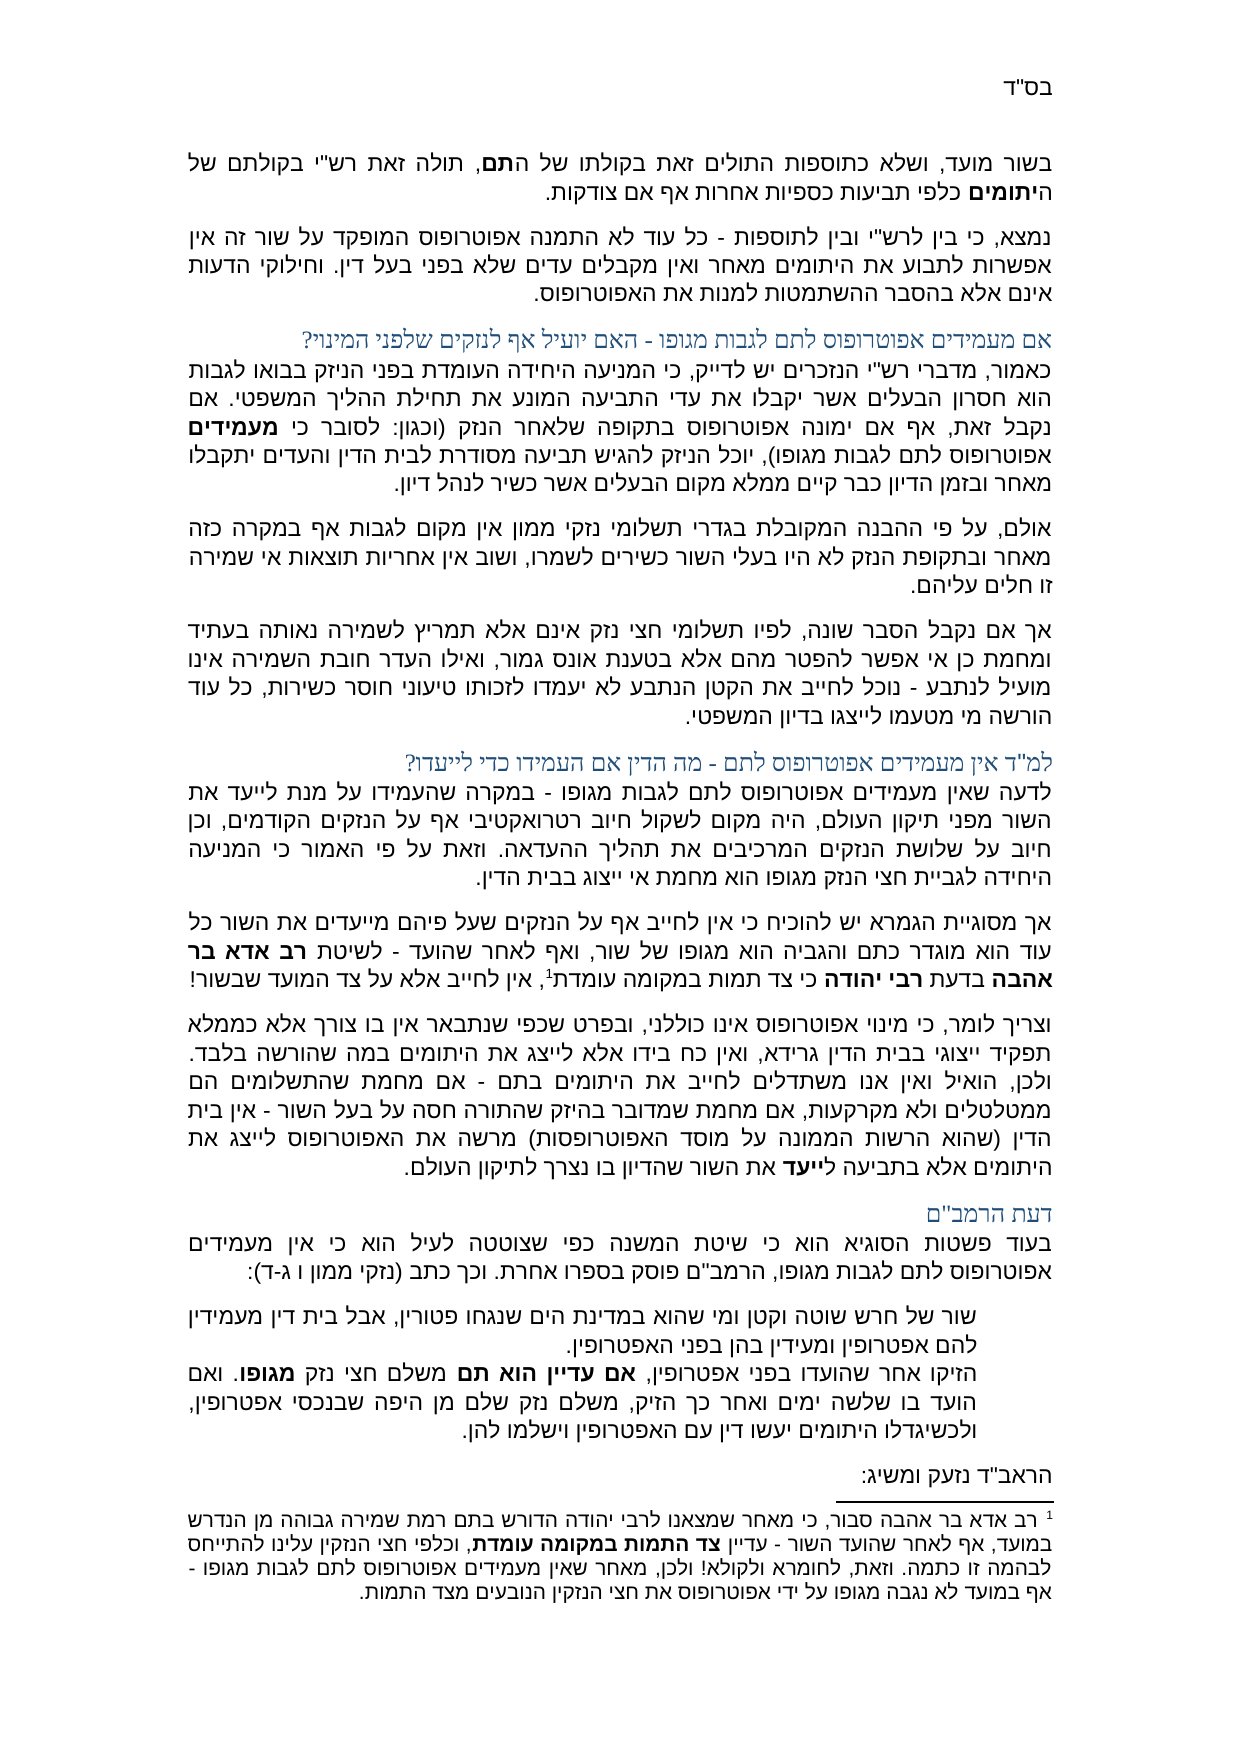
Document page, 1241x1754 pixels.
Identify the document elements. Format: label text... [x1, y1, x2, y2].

text בעוד פשטות הסוגיא הוא כי שיטת המשנה כפי שצוטטה לעיל הוא כי אין מעמידים אפוטרופוס לתם לגבות מגופו, הרמב"ם פוסק בספרו אחרת. וכך כתב (נזקי ממון ו ג-ד): [187, 1230, 1053, 1284]
text לדעה שאין מעמידים אפוטרופוס לתם לגבות מגופו - במקרה שהעמידו על מנת לייעד את השור מפני תיקון העולם, היה מקום לשקול חיוב רטרואקטיבי אף על הנזקים הקודמים, וכן חיוב על שלושת הנזקים המרכיבים את תהליך ההעדאה. וזאת על פי האמור כי המניעה היחידה לגביית חצי הנזק מגופו הוא מחמת אי ייצוג בבית הדין. [187, 779, 1053, 891]
text אולם, על פי ההבנה המקובלת בגדרי תשלומי נזקי ממון אין מקום לגבות אף במקרה כזה מאחר ובתקופת הנזק לא היו בעלי השור כשירים לשמרו, ושוב אין אחריות תוצאות אי שמירה זו חלים עליהם. [187, 515, 1053, 599]
subtitle למ"ד אין מעמידים אפוטרופוס לתם - מה הדין אם העמידו כדי לייעדו? [187, 748, 1053, 777]
text אך מסוגיית הגמרא יש להוכיח כי אין לחייב אף על הנזקים שעל פיהם מייעדים את השור כל עוד הוא מוגדר כתם והגביה הוא מגופו של שור, ואף לאחר שהועד - לשיטת רב אדא בר אהבה בדעת רבי יהודה כי צד תמות במקומה עומדת, אין לחייב אלא על צד המועד שבשור! [187, 909, 1053, 993]
text וצריך לומר, כי מינוי אפוטרופוס אינו כוללני, ובפרט שכפי שנתבאר אין בו צורך אלא כממלא תפקיד ייצוגי בבית הדין גרידא, ואין כח בידו אלא לייצג את היתומים במה שהורשה בלבד. ולכן, הואיל ואין אנו משתדלים לחייב את היתומים בתם - אם מחמת שהתשלומים הם ממטלטלים ולא מקרקעות, אם מחמת שמדובר בהיזק שהתורה חסה על בעל השור - אין בית הדין (שהוא הרשות הממונה על מוסד האפוטרופסות) מרשה את האפוטרופוס לייצג את היתומים אלא בתביעה לייעד את השור שהדיון בו נצרך לתיקון העולם. [187, 1011, 1053, 1180]
text אך אם נקבל הסבר שונה, לפיו תשלומי חצי נזק אינם אלא תמריץ לשמירה נאותה בעתיד ומחמת כן אי אפשר להפטר מהם אלא בטענת אונס גמור, ואילו העדר חובת השמירה אינו מועיל לנתבע - נוכל לחייב את הקטן הנתבע לא יעמדו לזכותו טיעוני חוסר כשירות, כל עוד הורשה מי מטעמו לייצגו בדיון המשפטי. [187, 617, 1053, 729]
text נמצא, כי בין לרש"י ובין לתוספות - כל עוד לא התמנה אפוטרופוס המופקד על שור זה אין אפשרות לתבוע את היתומים מאחר ואין מקבלים עדים שלא בפני בעל דין. וחילוקי הדעות אינם אלא בהסבר ההשתמטות למנות את האפוטרופוס. [187, 223, 1053, 307]
list שור של חרש שוטה וקטן ומי שהוא במדינת הים שנגחו פטורין, אבל בית דין מעמידין להם אפטרופין ומעידין בהן בפני האפטרופין. [187, 1303, 978, 1358]
list הזיקו אחר שהועדו בפני אפטרופין, אם עדיין הוא תם משלם חצי נזק מגופו. ואם הועד בו שלשה ימים ואחר כך הזיק, משלם נזק שלם מן היפה שבנכסי אפטרופין, ולכשיגדלו היתומים יעשו דין עם האפטרופין וישלמו להן. [187, 1360, 978, 1443]
subtitle דעת הרמב"ם [187, 1199, 1053, 1227]
text כאמור, מדברי רש"י הנזכרים יש לדייק, כי המניעה היחידה העומדת בפני הניזק בבואו לגבות הוא חסרון הבעלים אשר יקבלו את עדי התביעה המונע את תחילת ההליך המשפטי. אם נקבל זאת, אף אם ימונה אפוטרופוס בתקופה שלאחר הנזק (וכגון: לסובר כי מעמידים אפוטרופוס לתם לגבות מגופו), יוכל הניזק להגיש תביעה מסודרת לבית הדין והעדים יתקבלו מאחר ובזמן הדיון כבר קיים ממלא מקום הבעלים אשר כשיר לנהל דיון. [187, 357, 1053, 497]
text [187, 150, 1053, 205]
subtitle אם מעמידים אפוטרופוס לתם לגבות מגופו - האם יועיל אף לנזקים שלפני המינוי? [187, 326, 1053, 354]
text הראב"ד נזעק ומשיג: [187, 1462, 1053, 1488]
